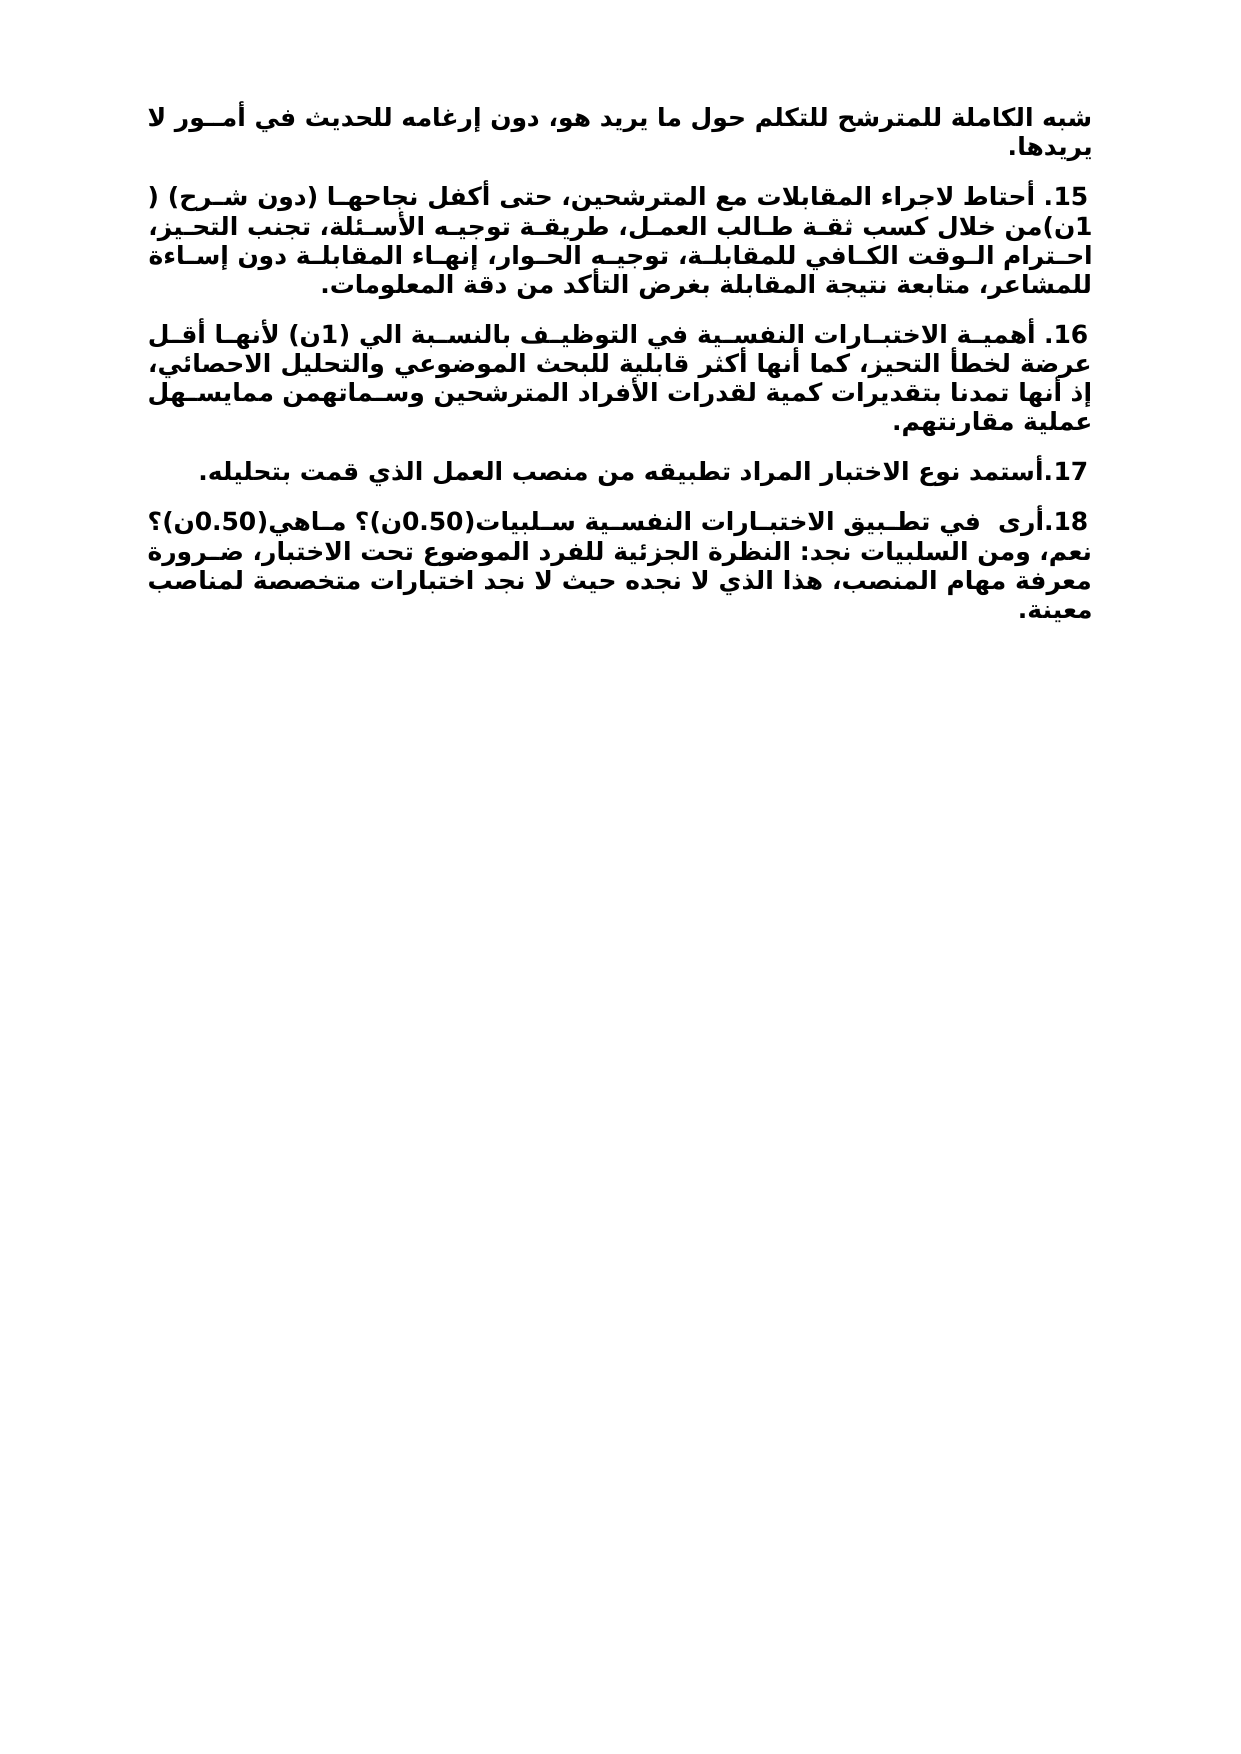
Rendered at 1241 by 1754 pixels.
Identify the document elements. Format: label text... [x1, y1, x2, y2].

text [148, 103, 1093, 162]
text 18.أرى في تطبيق الاختبارات النفسية سلبيات(0.50ن)؟ ماهي(0.50ن)؟ نعم، ومن السلبيات نجد: النظرة الجزئية للفرد الموضوع تحت الاختبار، ضرورة معرفة مهام المنصب، هذا الذي لا نجده حيث لا نجد اختبارات متخصصة لمناصب معينة. [148, 508, 1093, 624]
text 15. أحتاط لاجراء المقابلات مع المترشحين، حتى أكفل نجاحها (دون شرح) (1ن)من خلال كسب ثقة طالب العمل، طريقة توجيه الأسئلة، تجنب التحيز، احترام الوقت الكافي للمقابلة، توجيه الحوار، إنهاء المقابلة دون إساءة للمشاعر، متابعة نتيجة المقابلة بغرض التأكد من دقة المعلومات. [148, 183, 1093, 299]
text 16. أهمية الاختبارات النفسية في التوظيف بالنسبة الي (1ن) لأنها أقل عرضة لخطأ التحيز، كما أنها أكثر قابلية للبحث الموضوعي والتحليل الاحصائي، إذ أنها تمدنا بتقديرات كمية لقدرات الأفراد المترشحين وسماتهمن ممايسهل عملية مقارنتهم. [148, 320, 1093, 437]
text 17.أستمد نوع الاختبار المراد تطبيقه من منصب العمل الذي قمت بتحليله. [148, 458, 1093, 487]
